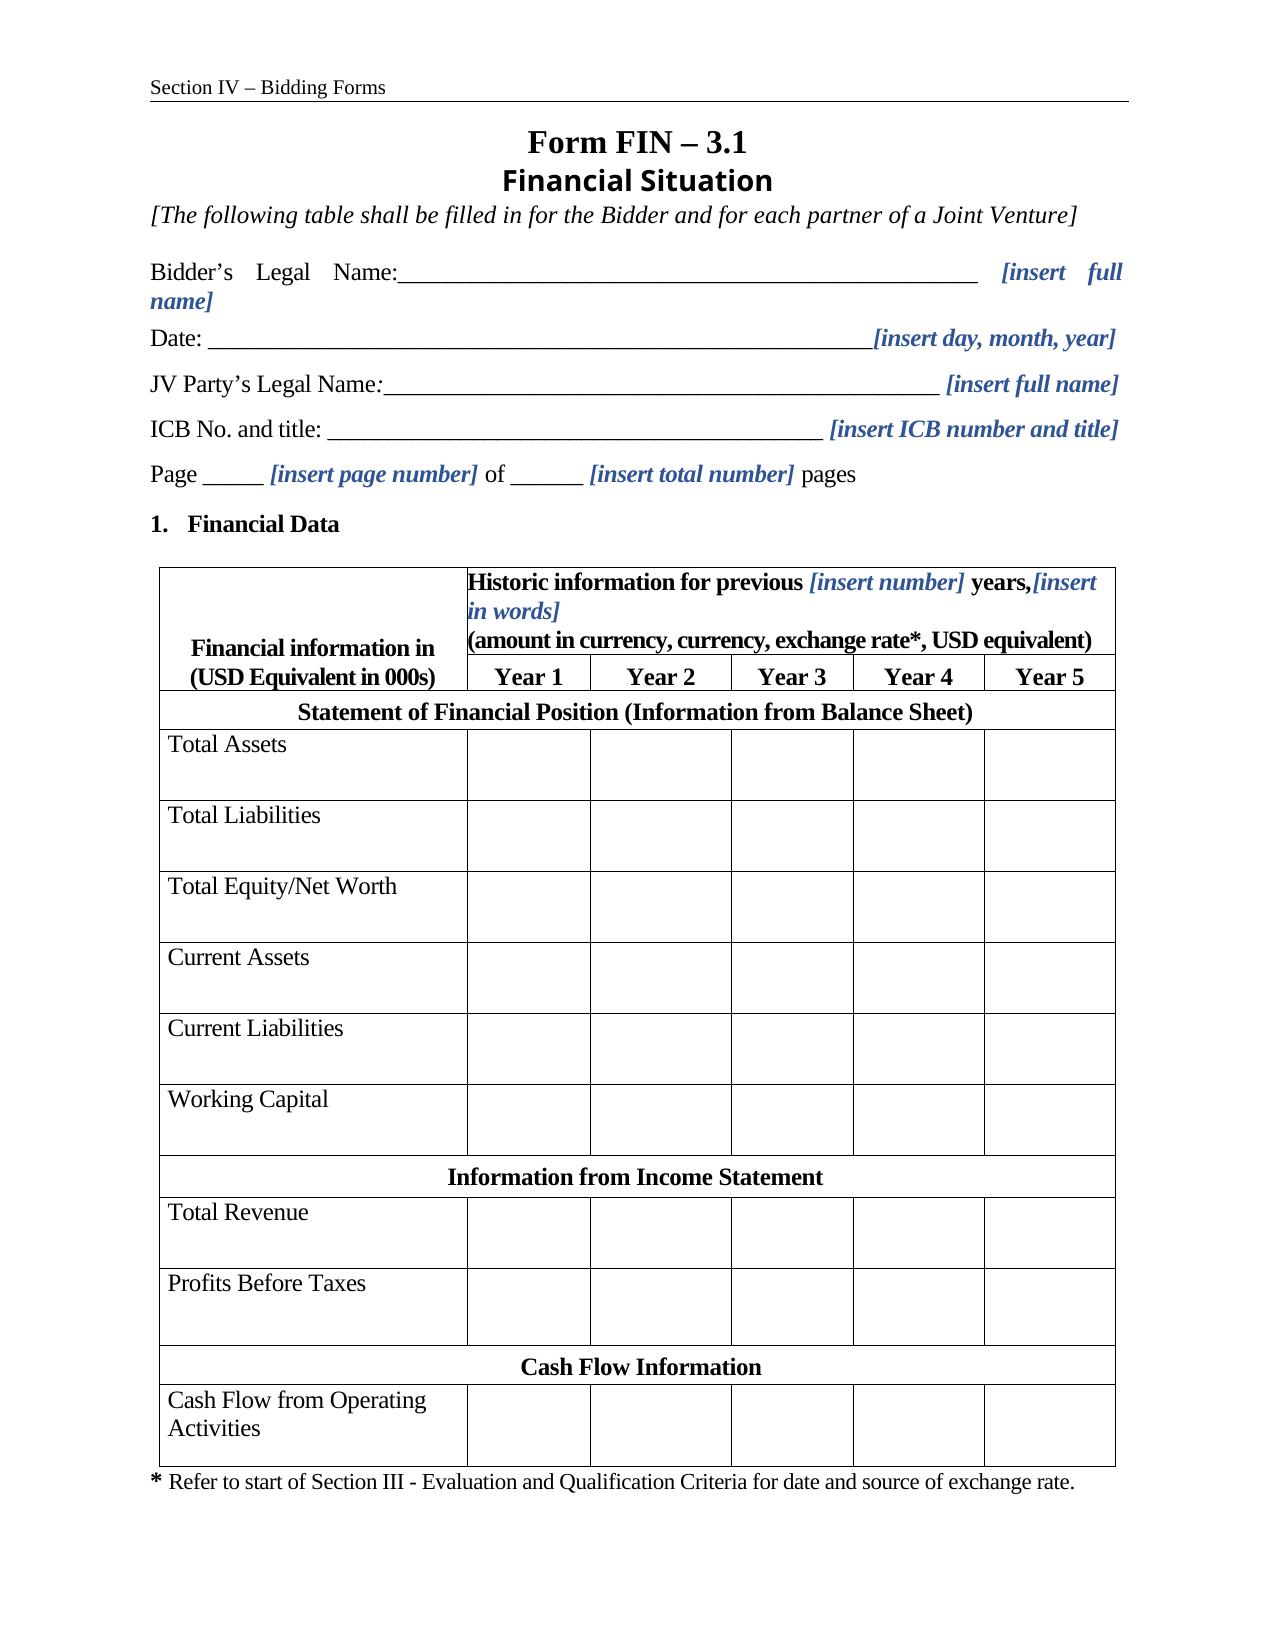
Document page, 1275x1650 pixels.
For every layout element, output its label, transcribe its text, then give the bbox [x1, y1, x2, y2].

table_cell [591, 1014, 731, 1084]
text * Refer to start of Section III - Evaluation and Qualification Criteria for date and source of exchange rate. [150, 1466, 1125, 1495]
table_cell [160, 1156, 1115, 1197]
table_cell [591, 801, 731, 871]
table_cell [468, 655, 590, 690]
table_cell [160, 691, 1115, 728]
text Form FIN – 3.1 [150, 122, 1125, 160]
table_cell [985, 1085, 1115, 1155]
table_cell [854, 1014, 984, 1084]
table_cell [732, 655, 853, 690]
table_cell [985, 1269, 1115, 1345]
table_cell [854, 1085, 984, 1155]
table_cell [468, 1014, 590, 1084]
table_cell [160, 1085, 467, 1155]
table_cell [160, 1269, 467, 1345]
text Date: _______________________________________________________[insert day, month, year] [150, 323, 1125, 352]
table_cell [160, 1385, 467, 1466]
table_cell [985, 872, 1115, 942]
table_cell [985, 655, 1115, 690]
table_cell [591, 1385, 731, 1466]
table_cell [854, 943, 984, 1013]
text Page _____ [insert page number] of ______ [insert total number] pages [150, 459, 1125, 488]
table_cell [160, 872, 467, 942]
text ICB No. and title: _________________________________________ [insert ICB number and title] [150, 414, 1125, 443]
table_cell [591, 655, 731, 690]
text 1. Financial Data [150, 509, 1125, 538]
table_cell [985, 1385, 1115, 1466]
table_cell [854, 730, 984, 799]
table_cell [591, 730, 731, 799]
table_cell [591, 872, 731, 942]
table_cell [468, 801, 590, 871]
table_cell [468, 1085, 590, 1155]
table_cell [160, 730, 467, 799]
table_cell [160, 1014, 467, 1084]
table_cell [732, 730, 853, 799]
text JV Party’s Legal Name:______________________________________________ [insert full name] [150, 369, 1125, 397]
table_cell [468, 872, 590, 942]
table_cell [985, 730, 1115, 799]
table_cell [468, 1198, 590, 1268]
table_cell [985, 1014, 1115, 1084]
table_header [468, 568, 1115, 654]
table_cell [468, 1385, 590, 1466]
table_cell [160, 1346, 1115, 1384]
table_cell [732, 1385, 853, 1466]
text Bidder’s Legal Name:________________________________________________ [insert full name] [150, 257, 1125, 315]
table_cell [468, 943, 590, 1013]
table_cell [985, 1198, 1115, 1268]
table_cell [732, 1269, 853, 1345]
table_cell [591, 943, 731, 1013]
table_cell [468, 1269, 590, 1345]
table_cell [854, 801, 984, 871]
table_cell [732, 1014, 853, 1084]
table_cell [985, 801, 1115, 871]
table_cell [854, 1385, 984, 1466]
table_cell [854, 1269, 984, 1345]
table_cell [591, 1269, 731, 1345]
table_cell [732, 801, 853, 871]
text [The following table shall be filled in for the Bidder and for each partner of a Joint Venture] [150, 200, 1125, 229]
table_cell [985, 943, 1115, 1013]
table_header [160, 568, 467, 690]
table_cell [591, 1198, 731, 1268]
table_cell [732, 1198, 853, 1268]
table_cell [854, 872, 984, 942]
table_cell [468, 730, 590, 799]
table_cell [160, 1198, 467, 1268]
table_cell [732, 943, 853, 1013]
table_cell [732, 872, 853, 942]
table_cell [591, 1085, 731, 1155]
text Financial Situation [150, 160, 1125, 200]
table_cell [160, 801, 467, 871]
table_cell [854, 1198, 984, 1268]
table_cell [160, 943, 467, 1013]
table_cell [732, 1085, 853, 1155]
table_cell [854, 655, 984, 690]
